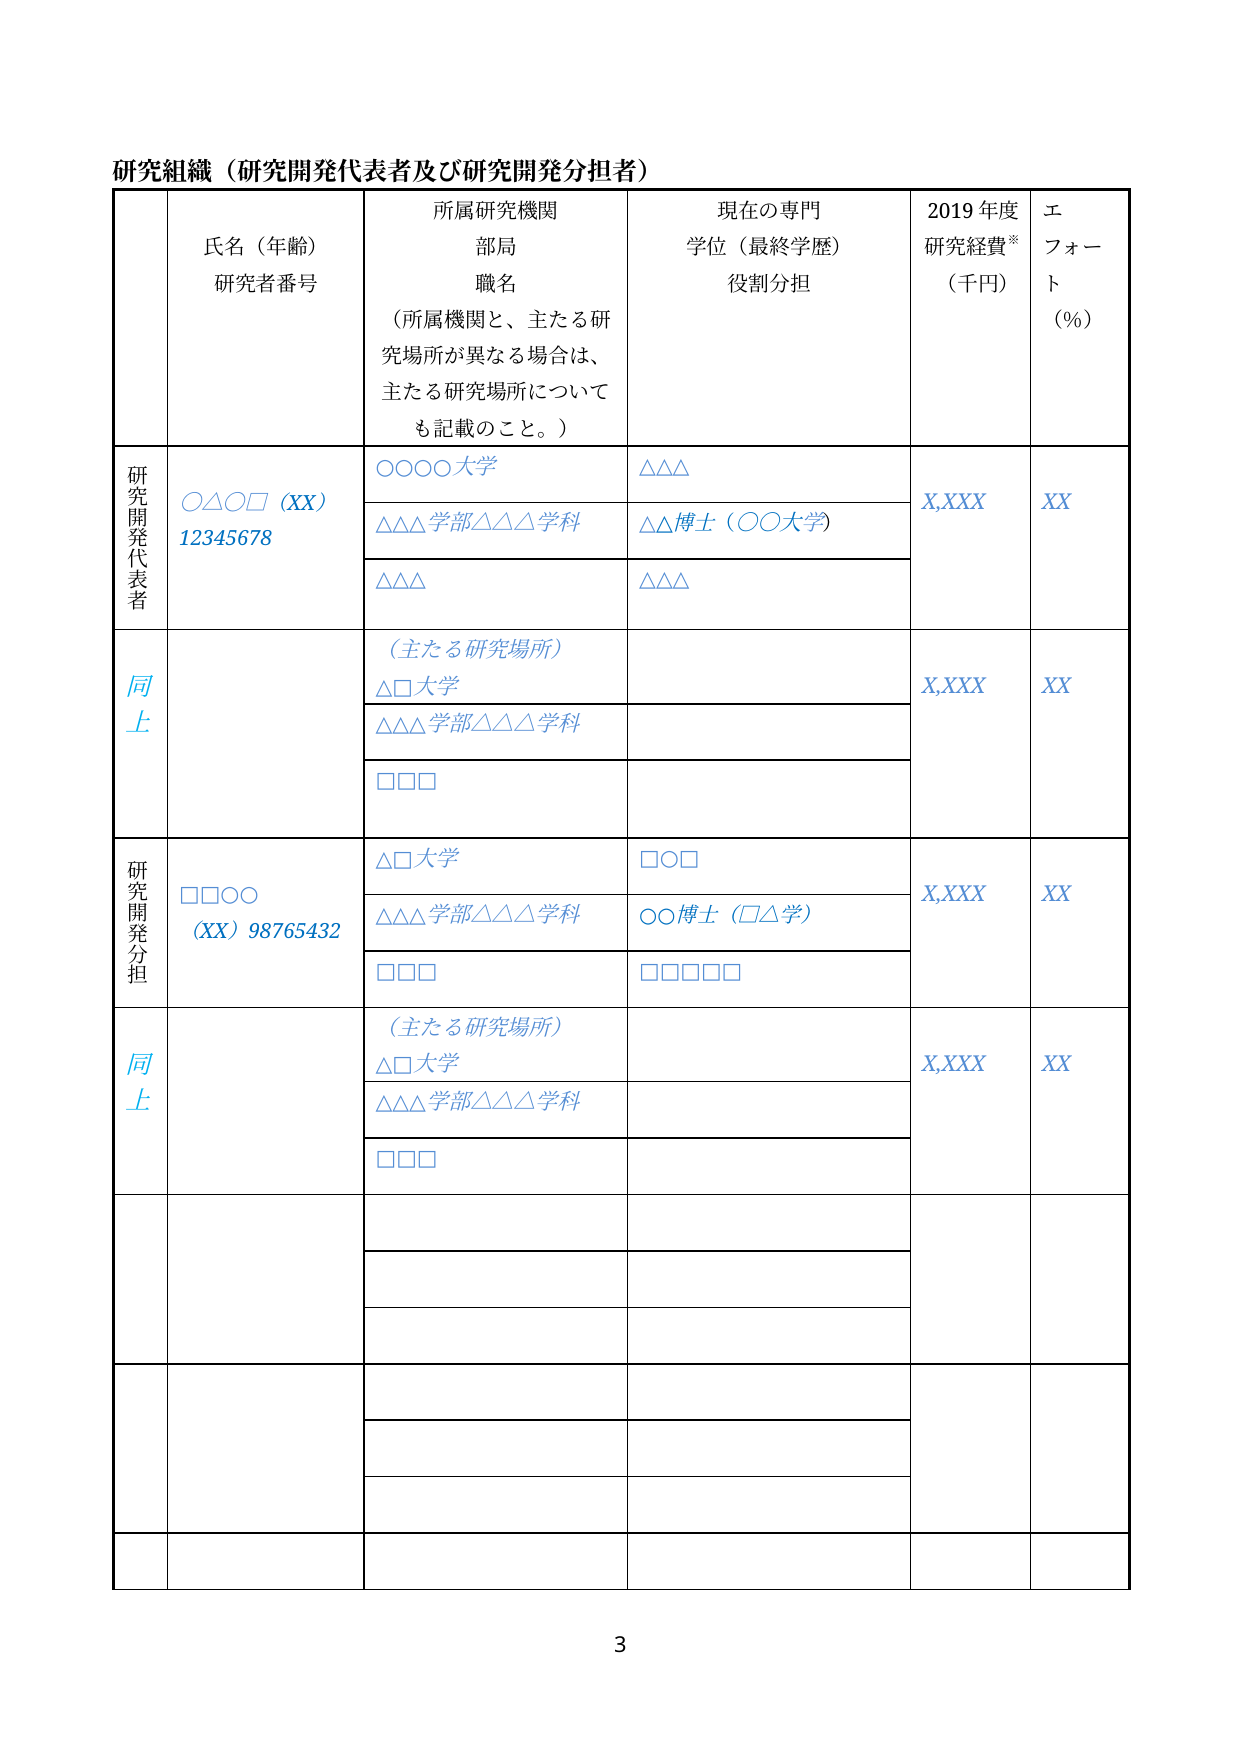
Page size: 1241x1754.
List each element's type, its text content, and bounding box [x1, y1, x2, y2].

table_cell [628, 1195, 910, 1250]
table_cell [911, 1195, 1030, 1363]
table_cell X,XXX [911, 839, 1030, 1006]
table_cell X,XXX [911, 1008, 1030, 1193]
table_cell [365, 1252, 627, 1306]
table_cell 〇△〇□（XX） 12345678 [168, 447, 363, 629]
table_cell □□○○（XX）98765432 [168, 839, 363, 1006]
table_cell 同上 [115, 1008, 167, 1193]
table_cell □□□ [365, 761, 627, 837]
table_cell [365, 1195, 627, 1250]
table_cell XX [1031, 839, 1128, 1006]
table_cell ○○○○大学 [365, 447, 627, 502]
table_cell 同上 [115, 630, 167, 837]
table_cell [168, 1534, 363, 1589]
table_cell [365, 1477, 627, 1532]
table_cell △△△ [365, 560, 627, 629]
table_cell [365, 1308, 627, 1363]
table_cell 研究開発代表者 [115, 447, 167, 629]
table_cell ○○博士（□△学） [628, 895, 910, 950]
table_cell [168, 630, 363, 837]
table_cell [628, 1308, 910, 1363]
table_cell △△△学部△△△学科 [365, 1082, 627, 1137]
table_cell △△△ [628, 447, 910, 502]
table_cell XX [1031, 1008, 1128, 1193]
table_cell XX [1031, 447, 1128, 629]
table_cell [168, 1195, 363, 1363]
table_cell △△△学部△△△学科 [365, 895, 627, 950]
table_header 所属研究機関 部局 職名 （所属機関と、主たる研究場所が異なる場合は、主たる研究場所についても記載のこと。） [365, 191, 627, 445]
text 研究組織（研究開発代表者及び研究開発分担者） [112, 152, 1128, 188]
table_cell X,XXX [911, 447, 1030, 629]
table_cell [911, 1534, 1030, 1589]
table_cell [628, 1421, 910, 1476]
table_cell （主たる研究場所） △□大学 [365, 630, 627, 703]
table_header 氏名（年齢） 研究者番号 [168, 191, 363, 445]
table_cell [628, 705, 910, 759]
table_cell [628, 1082, 910, 1137]
table_cell [628, 1365, 910, 1419]
table_cell [628, 1477, 910, 1532]
table_cell □□□ [365, 1139, 627, 1193]
table_header エフォート （％） [1031, 191, 1128, 445]
table_cell △△博士（○○大学） [628, 503, 910, 558]
table_cell [365, 1534, 627, 1589]
table_cell [628, 1534, 910, 1589]
table_cell □□□□□ [628, 952, 910, 1006]
table_cell XX [1031, 630, 1128, 837]
table_cell [628, 1008, 910, 1081]
table_cell [168, 1365, 363, 1532]
table_cell [115, 1365, 167, 1532]
table_cell [628, 761, 910, 837]
table_cell [1031, 1195, 1128, 1363]
table_cell [1031, 1365, 1128, 1532]
table_cell [628, 630, 910, 703]
table_cell 研究開発分担者 [115, 839, 167, 1006]
table_header [115, 191, 167, 445]
table_cell [365, 1365, 627, 1419]
table_cell △△△ [628, 560, 910, 629]
table_cell [628, 1252, 910, 1306]
table_cell [1031, 1534, 1128, 1589]
table_cell □□□ [365, 952, 627, 1006]
table_header 現在の専門 学位（最終学歴） 役割分担 [628, 191, 910, 445]
table_cell △△△学部△△△学科 [365, 705, 627, 759]
table_cell [911, 1365, 1030, 1532]
table_cell [365, 1421, 627, 1476]
table_cell □○□ [628, 839, 910, 893]
table_cell △△△学部△△△学科 [365, 503, 627, 558]
table_cell [115, 1195, 167, 1363]
table_cell X,XXX [911, 630, 1030, 837]
table_cell [115, 1534, 167, 1589]
table_cell [168, 1008, 363, 1193]
table_cell （主たる研究場所） △□大学 [365, 1008, 627, 1081]
table_header 2019年度 研究経費※ （千円） [911, 191, 1030, 445]
table_cell [628, 1139, 910, 1193]
table_cell △□大学 [365, 839, 627, 893]
